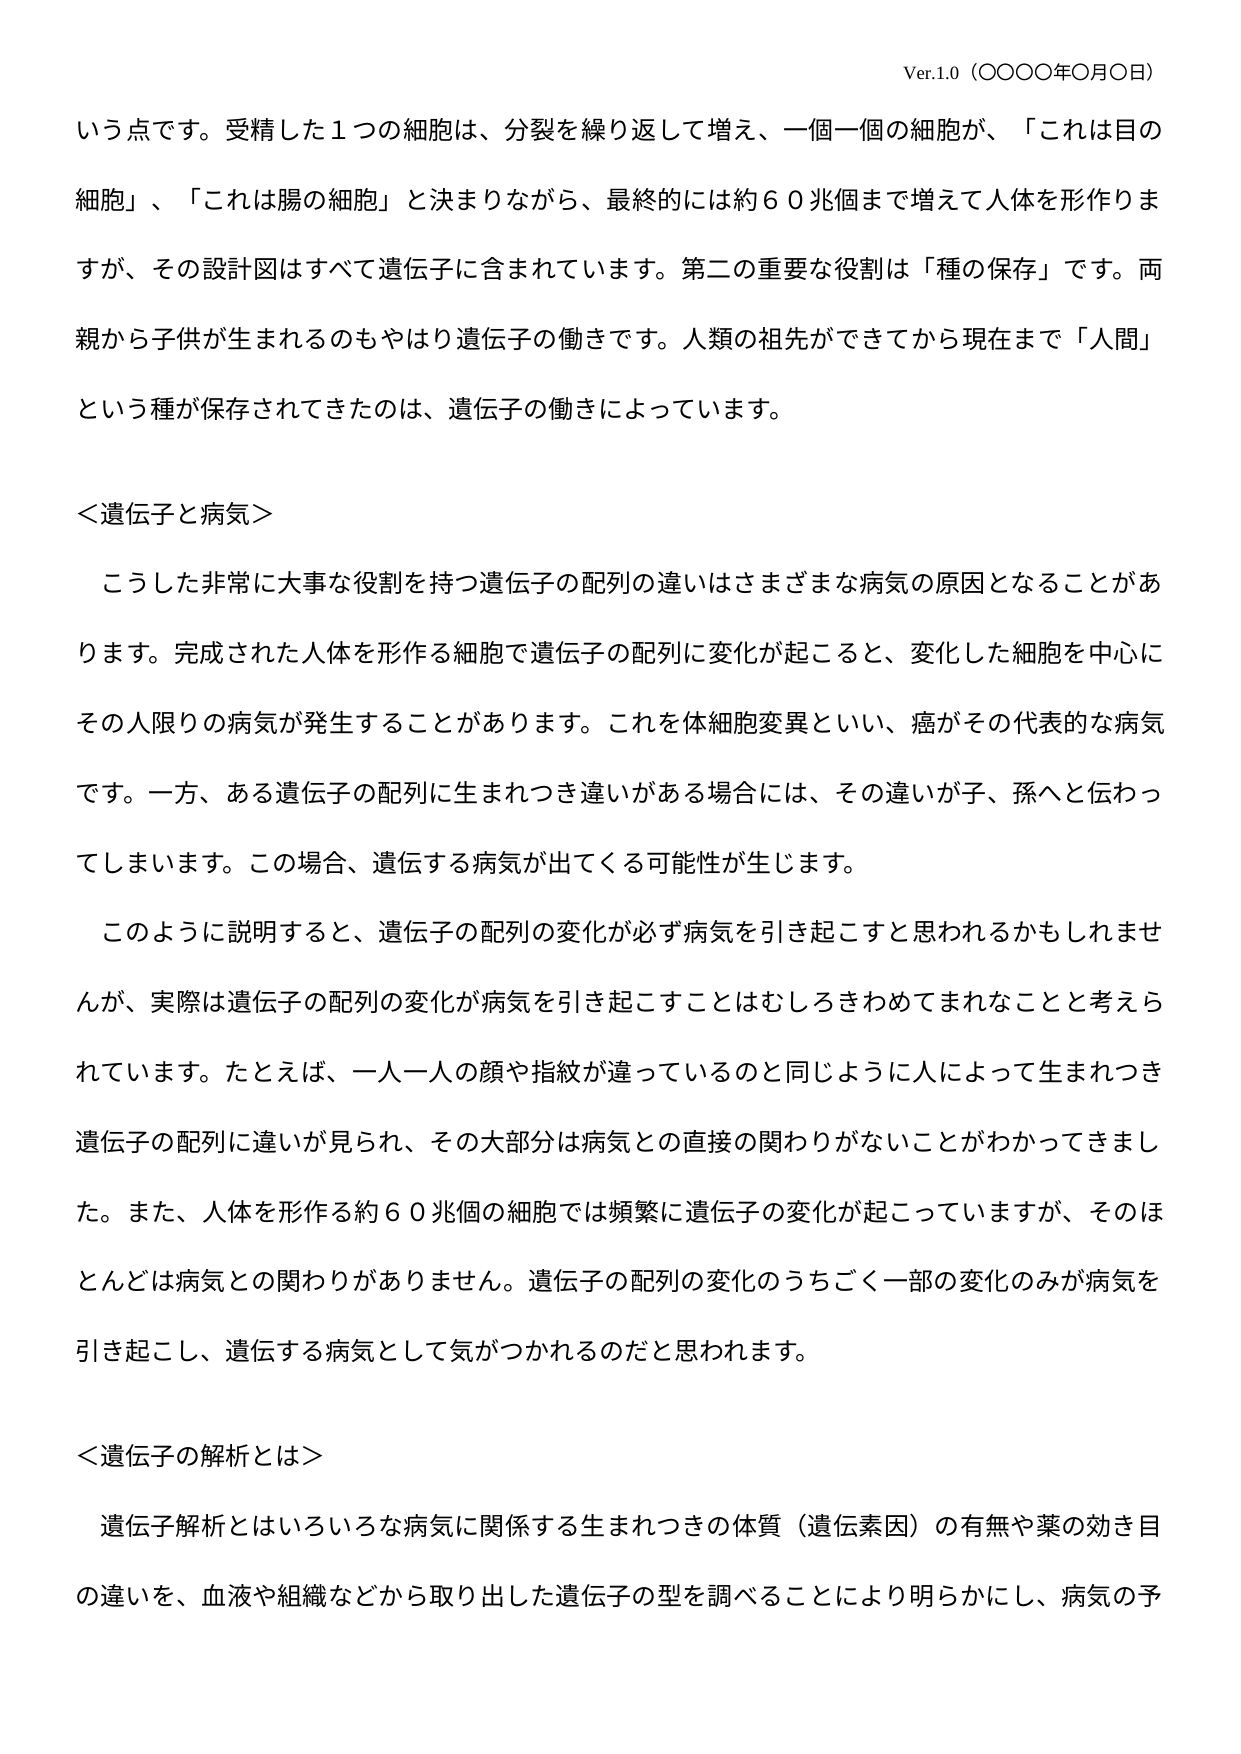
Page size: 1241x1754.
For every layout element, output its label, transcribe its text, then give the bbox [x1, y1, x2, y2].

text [75, 93, 1165, 442]
text こうした非常に大事な役割を持つ遺伝子の配列の違いはさまざまな病気の原因となることがあります。完成された人体を形作る細胞で遺伝子の配列に変化が起こると、変化した細胞を中心にその人限りの病気が発生することがあります。これを体細胞変異といい、癌がその代表的な病気です。一方、ある遺伝子の配列に生まれつき違いがある場合には、その違いが子、孫へと伝わってしまいます。この場合、遺伝する病気が出てくる可能性が生じます。 [75, 547, 1165, 896]
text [75, 1489, 1165, 1629]
text ＜遺伝子の解析とは＞ [75, 1419, 1165, 1489]
text ＜遺伝子と病気＞ [75, 477, 1165, 547]
text このように説明すると、遺伝子の配列の変化が必ず病気を引き起こすと思われるかもしれませんが、実際は遺伝子の配列の変化が病気を引き起こすことはむしろきわめてまれなことと考えられています。たとえば、一人一人の顔や指紋が違っているのと同じように人によって生まれつき遺伝子の配列に違いが見られ、その大部分は病気との直接の関わりがないことがわかってきました。また、人体を形作る約６０兆個の細胞では頻繁に遺伝子の変化が起こっていますが、そのほとんどは病気との関わりがありません。遺伝子の配列の変化のうちごく一部の変化のみが病気を引き起こし、遺伝する病気として気がつかれるのだと思われます。 [75, 896, 1165, 1385]
